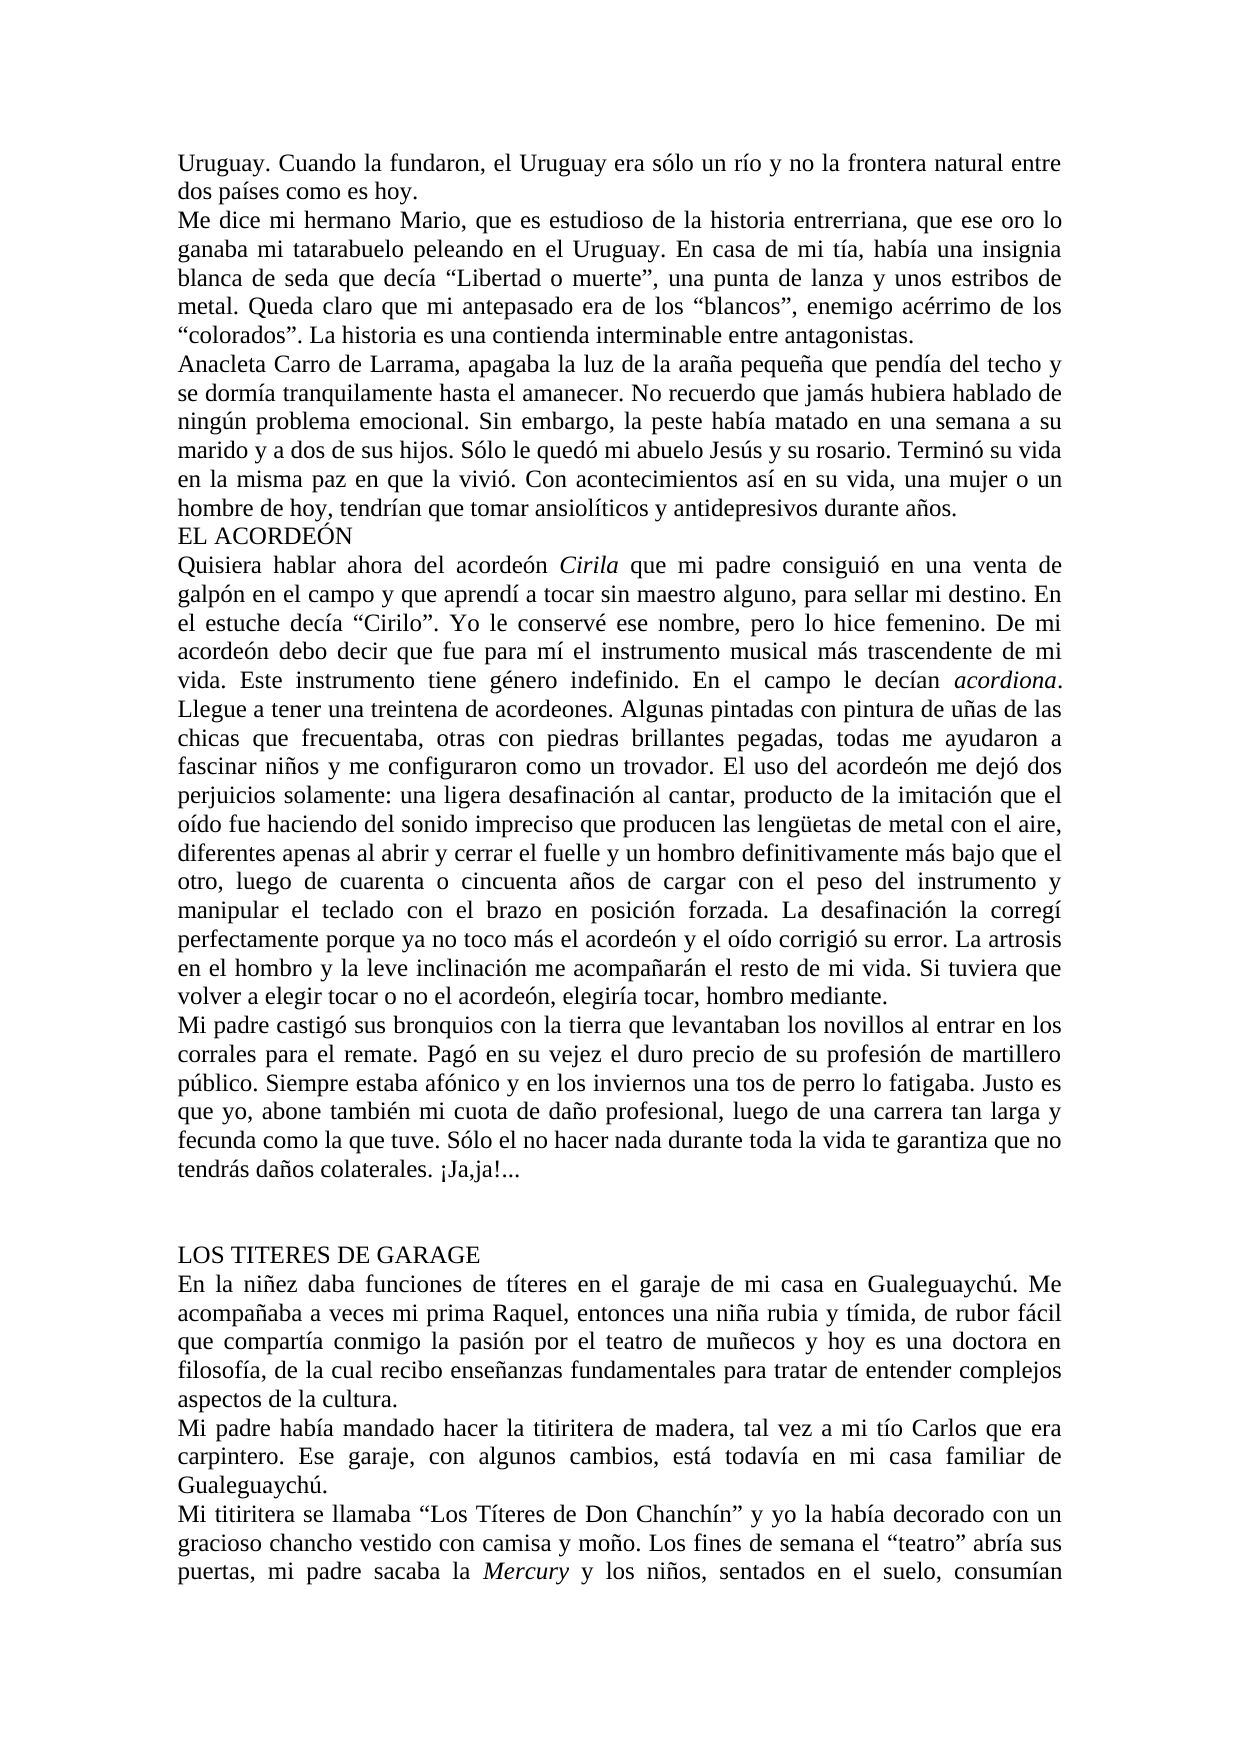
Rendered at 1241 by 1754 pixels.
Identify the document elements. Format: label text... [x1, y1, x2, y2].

text Mi padre castigó sus bronquios con la tierra que levantaban los novillos al entrar en los corrales para el remate. Pagó en su vejez el duro precio de su profesión de martillero público. Siempre estaba afónico y en los inviernos una tos de perro lo fatigaba. Justo es que yo, abone también mi cuota de daño profesional, luego de una carrera tan larga y fecunda como la que tuve. Sólo el no hacer nada durante toda la vida te garantiza que no tendrás daños colaterales. ¡Ja,ja!... [177, 1010, 1063, 1183]
text En la niñez daba funciones de títeres en el garaje de mi casa en Gualeguaychú. Me acompañaba a veces mi prima Raquel, entonces una niña rubia y tímida, de rubor fácil que compartía conmigo la pasión por el teatro de muñecos y hoy es una doctora en filosofía, de la cual recibo enseñanzas fundamentales para tratar de entender complejos aspectos de la cultura. [177, 1269, 1063, 1413]
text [177, 1499, 1063, 1585]
text Me dice mi hermano Mario, que es estudioso de la historia entrerriana, que ese oro lo ganaba mi tatarabuelo peleando en el Uruguay. En casa de mi tía, había una insignia blanca de seda que decía “Libertad o muerte”, una punta de lanza y unos estribos de metal. Queda claro que mi antepasado era de los “blancos”, enemigo acérrimo de los “colorados”. La historia es una contienda interminable entre antagonistas. [177, 205, 1063, 349]
text EL ACORDEÓN [177, 521, 1063, 550]
text Quisiera hablar ahora del acordeón Cirila que mi padre consiguió en una venta de galpón en el campo y que aprendí a tocar sin maestro alguno, para sellar mi destino. En el estuche decía “Cirilo”. Yo le conservé ese nombre, pero lo hice femenino. De mi acordeón debo decir que fue para mí el instrumento musical más trascendente de mi vida. Este instrumento tiene género indefinido. En el campo le decían acordiona. Llegue a tener una treintena de acordeones. Algunas pintadas con pintura de uñas de las chicas que frecuentaba, otras con piedras brillantes pegadas, todas me ayudaron a fascinar niños y me configuraron como un trovador. El uso del acordeón me dejó dos perjuicios solamente: una ligera desafinación al cantar, producto de la imitación que el oído fue haciendo del sonido impreciso que producen las lengüetas de metal con el aire, diferentes apenas al abrir y cerrar el fuelle y un hombro definitivamente más bajo que el otro, luego de cuarenta o cincuenta años de cargar con el peso del instrumento y manipular el teclado con el brazo en posición forzada. La desafinación la corregí perfectamente porque ya no toco más el acordeón y el oído corrigió su error. La artrosis en el hombro y la leve inclinación me acompañarán el resto de mi vida. Si tuviera que volver a elegir tocar o no el acordeón, elegiría tocar, hombro mediante. [177, 550, 1063, 1010]
text Mi padre había mandado hacer la titiritera de madera, tal vez a mi tío Carlos que era carpintero. Ese garaje, con algunos cambios, está todavía en mi casa familiar de Gualeguaychú. [177, 1413, 1063, 1499]
text LOS TITERES DE GARAGE [177, 1240, 1063, 1269]
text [177, 148, 1063, 205]
text Anacleta Carro de Larrama, apagaba la luz de la araña pequeña que pendía del techo y se dormía tranquilamente hasta el amanecer. No recuerdo que jamás hubiera hablado de ningún problema emocional. Sin embargo, la peste había matado en una semana a su marido y a dos de sus hijos. Sólo le quedó mi abuelo Jesús y su rosario. Terminó su vida en la misma paz en que la vivió. Con acontecimientos así en su vida, una mujer o un hombre de hoy, tendrían que tomar ansiolíticos y antidepresivos durante años. [177, 349, 1063, 521]
